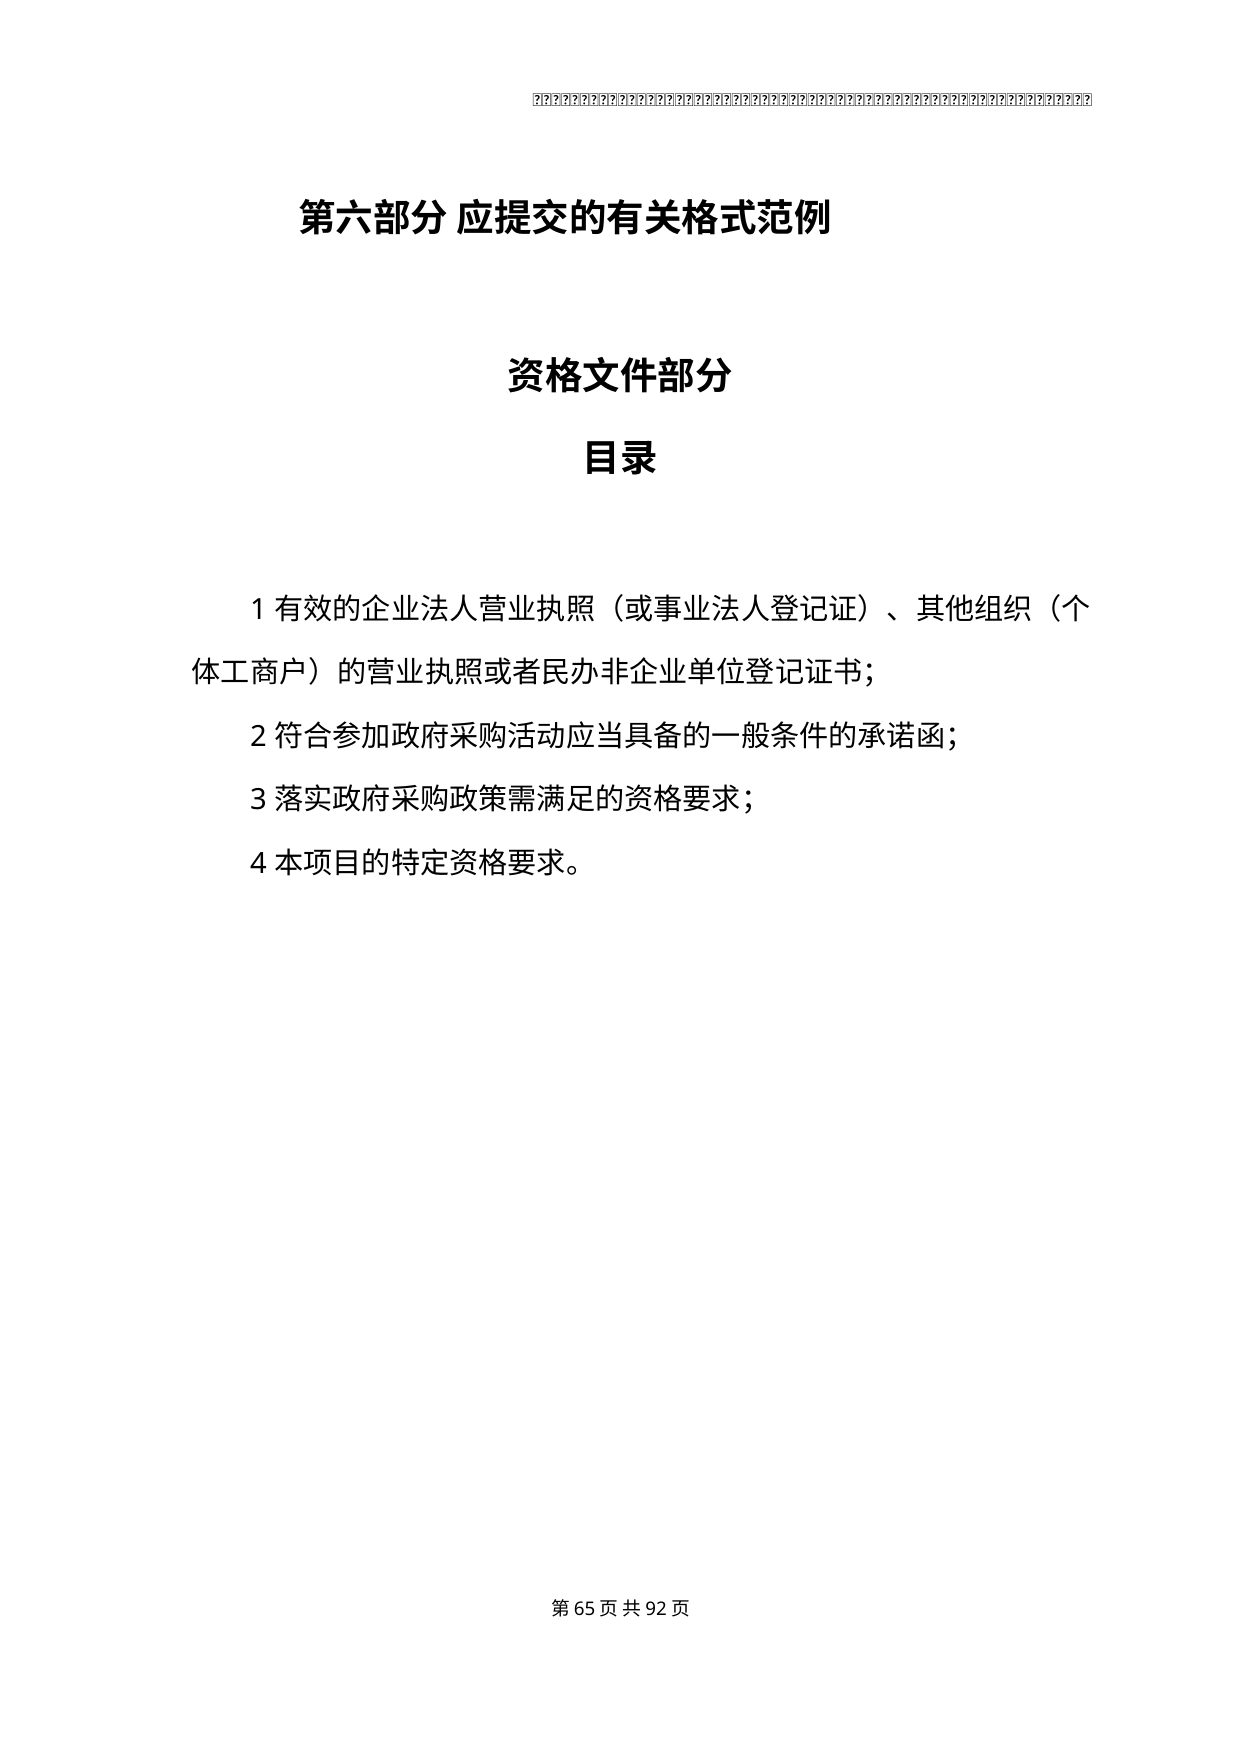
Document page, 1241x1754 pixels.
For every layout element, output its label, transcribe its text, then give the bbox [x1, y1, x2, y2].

text 第六部分 应提交的有关格式范例 [223, 188, 1092, 242]
text 资格文件部分 [148, 346, 1092, 400]
text 1 有效的企业法人营业执照（或事业法人登记证）、其他组织（个体工商户）的营业执照或者民办非企业单位登记证书； [191, 585, 1092, 691]
text 3 落实政府采购政策需满足的资格要求； [191, 776, 1092, 818]
text 4 本项目的特定资格要求。 [191, 839, 1092, 882]
text 目录 [148, 427, 1092, 482]
text 2 符合参加政府采购活动应当具备的一般条件的承诺函； [191, 712, 1092, 755]
